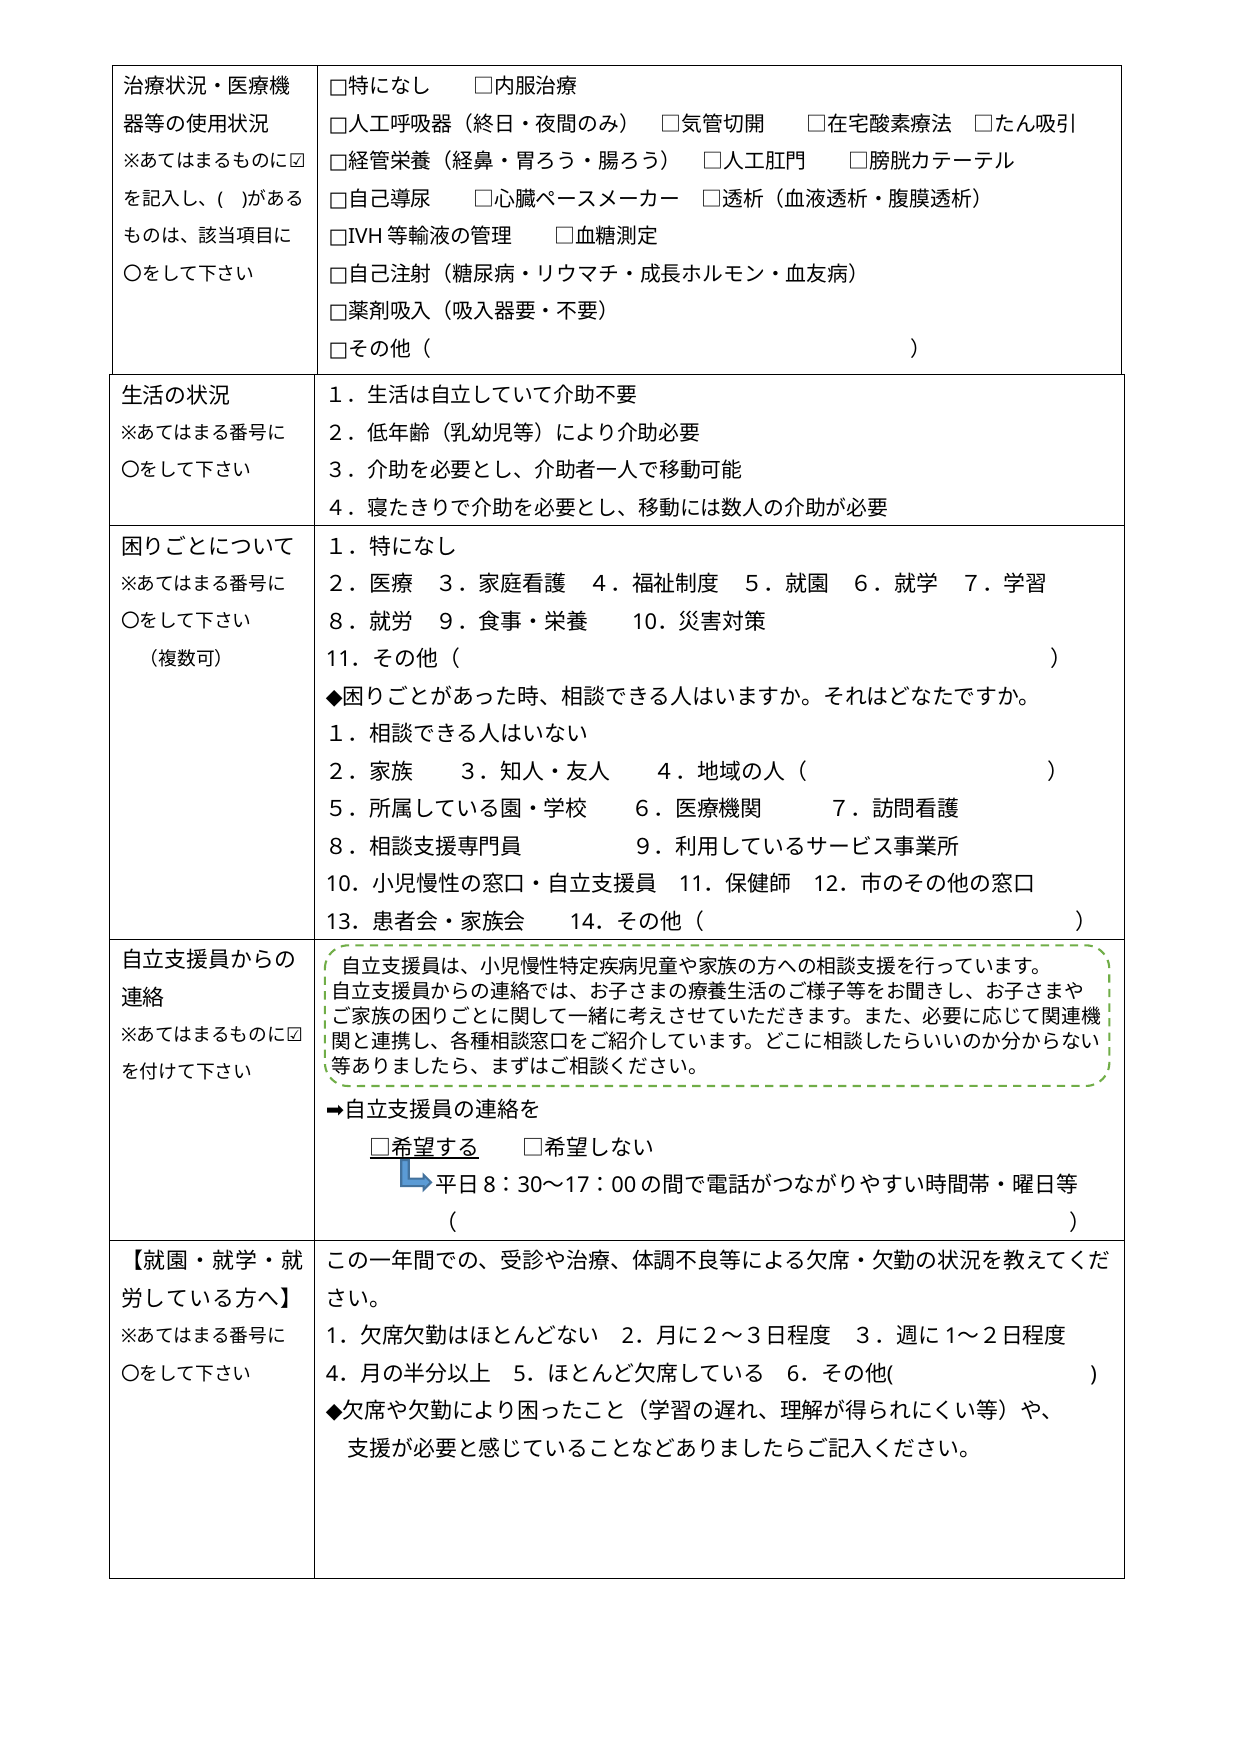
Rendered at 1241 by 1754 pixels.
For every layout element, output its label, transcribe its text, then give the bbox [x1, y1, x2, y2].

table_cell 生活の状況 ※あてはまる番号に〇をして下さい [110, 375, 314, 525]
table_cell １．特になし ２．医療 ３．家庭看護 ４．福祉制度 ５．就園 ６．就学 ７．学習 ８．就労 ９．食事・栄養 10．災害対策 11．その他（ ） ◆困りごとがあった時、相談できる人はいますか。それはどなたですか。 １．相談できる人はいない ２．家族 ３．知人・友人 ４．地域の人（ ） ５．所属している園・学校 ６．医療機関 ７．訪問看護 ８．相談支援専門員 ９．利用しているサービス事業所 10．小児慢性の窓口・自立支援員 11．保健師 12．市のその他の窓口 13．患者会・家族会 14．その他（ ） [315, 526, 1124, 938]
table_cell 自立支援員からの連絡 ※あてはまるものに☑を付けて下さい [110, 940, 314, 1239]
table_cell この一年間での、受診や治療、体調不良等による欠席・欠勤の状況を教えてください。 1．欠席欠勤はほとんどない 2．月に２～３日程度 ３．週に1～２日程度 4．月の半分以上 5．ほとんど欠席している 6．その他( ) ◆欠席や欠勤により困ったこと（学習の遅れ、理解が得られにくい等）や、 支援が必要と感じていることなどありましたらご記入ください。 [315, 1241, 1124, 1578]
table_cell ➡自立支援員の連絡を □希望する □希望しない 平日8：30～17：00の間で電話がつながりやすい時間帯・曜日等 （ ） [315, 940, 1124, 1239]
table_cell 治療状況・医療機器等の使用状況 ※あてはまるものに☑を記入し、( )があるものは、該当項目に〇をして下さい [113, 66, 317, 374]
table_cell １．生活は自立していて介助不要 ２．低年齢（乳幼児等）により介助必要 ３．介助を必要とし、介助者一人で移動可能 ４．寝たきりで介助を必要とし、移動には数人の介助が必要 [315, 375, 1124, 525]
table_cell □特になし □内服治療 □人工呼吸器（終日・夜間のみ） □気管切開 □在宅酸素療法 □たん吸引 □経管栄養（経鼻・胃ろう・腸ろう） □人工肛門 □膀胱カテーテル □自己導尿 □心臓ペースメーカー □透析（血液透析・腹膜透析） □IVH等輸液の管理 □血糖測定 □自己注射（糖尿病・リウマチ・成長ホルモン・血友病） □薬剤吸入（吸入器要・不要） □その他（ ） [318, 66, 1121, 374]
table_cell 困りごとについて ※あてはまる番号に 〇をして下さい （複数可） [110, 526, 314, 938]
table_cell 【就園・就学・就労している方へ】 ※あてはまる番号に 〇をして下さい [110, 1241, 314, 1578]
